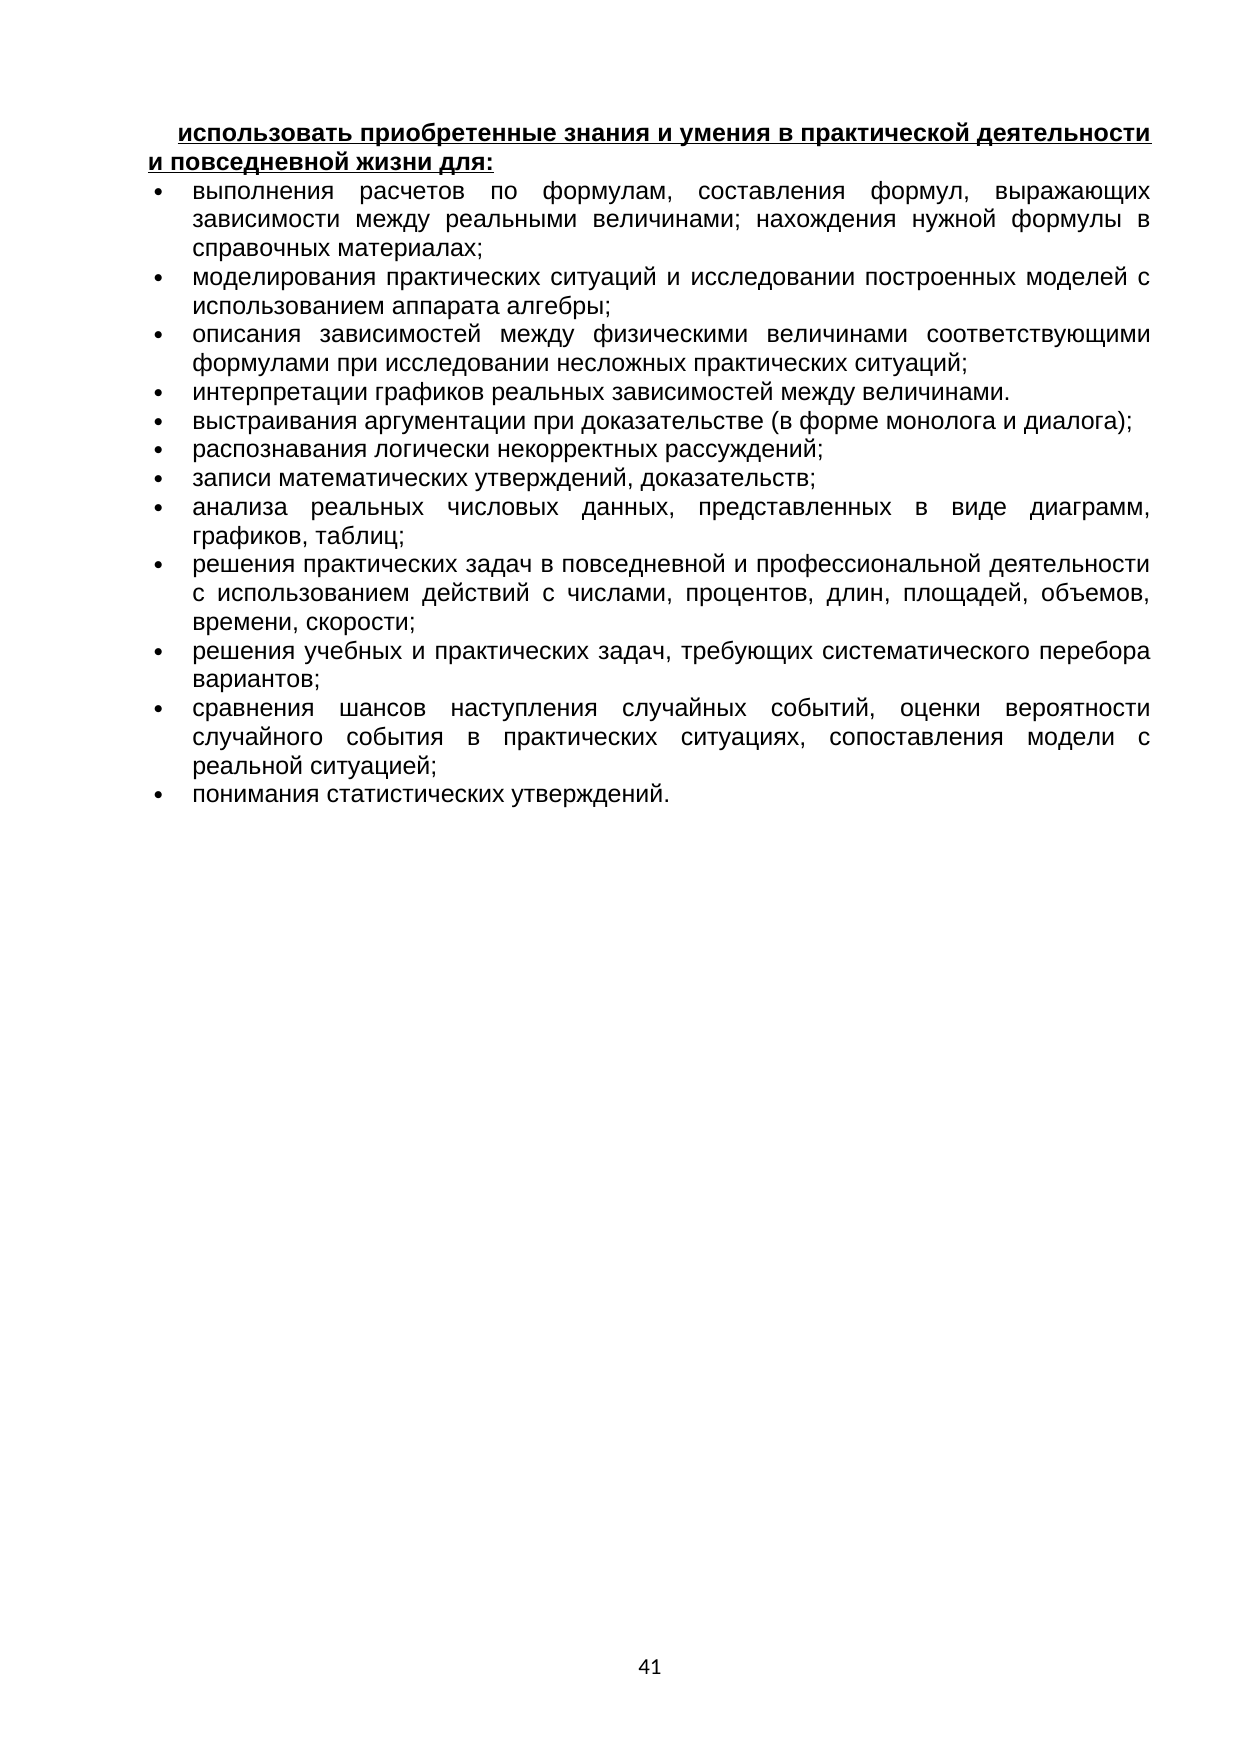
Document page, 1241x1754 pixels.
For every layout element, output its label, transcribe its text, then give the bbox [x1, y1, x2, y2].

list понимания статистических утверждений. [154, 779, 1152, 808]
list сравнения шансов наступления случайных событий, оценки вероятности случайного события в практических ситуациях, сопоставления модели с реальной ситуацией; [154, 693, 1152, 779]
list выполнения расчетов по формулам, составления формул, выражающих зависимости между реальными величинами; нахождения нужной формулы в справочных материалах; [154, 176, 1152, 262]
list решения учебных и практических задач, требующих систематического перебора вариантов; [154, 636, 1152, 693]
list выстраивания аргументации при доказательстве (в форме монолога и диалога); [154, 406, 1152, 434]
list распознавания логически некорректных рассуждений; [154, 434, 1152, 463]
list описания зависимостей между физическими величинами соответствующими формулами при исследовании несложных практических ситуаций; [154, 319, 1152, 377]
text использовать приобретенные знания и умения в практической деятельности и повседневной жизни для: [148, 118, 1152, 176]
list моделирования практических ситуаций и исследовании построенных моделей с использованием аппарата алгебры; [154, 262, 1152, 319]
list анализа реальных числовых данных, представленных в виде диаграмм, графиков, таблиц; [154, 492, 1152, 549]
list интерпретации графиков реальных зависимостей между величинами. [154, 377, 1152, 406]
list записи математических утверждений, доказательств; [154, 463, 1152, 492]
list решения практических задач в повседневной и профессиональной деятельности с использованием действий с числами, процентов, длин, площадей, объемов, времени, скорости; [154, 549, 1152, 636]
